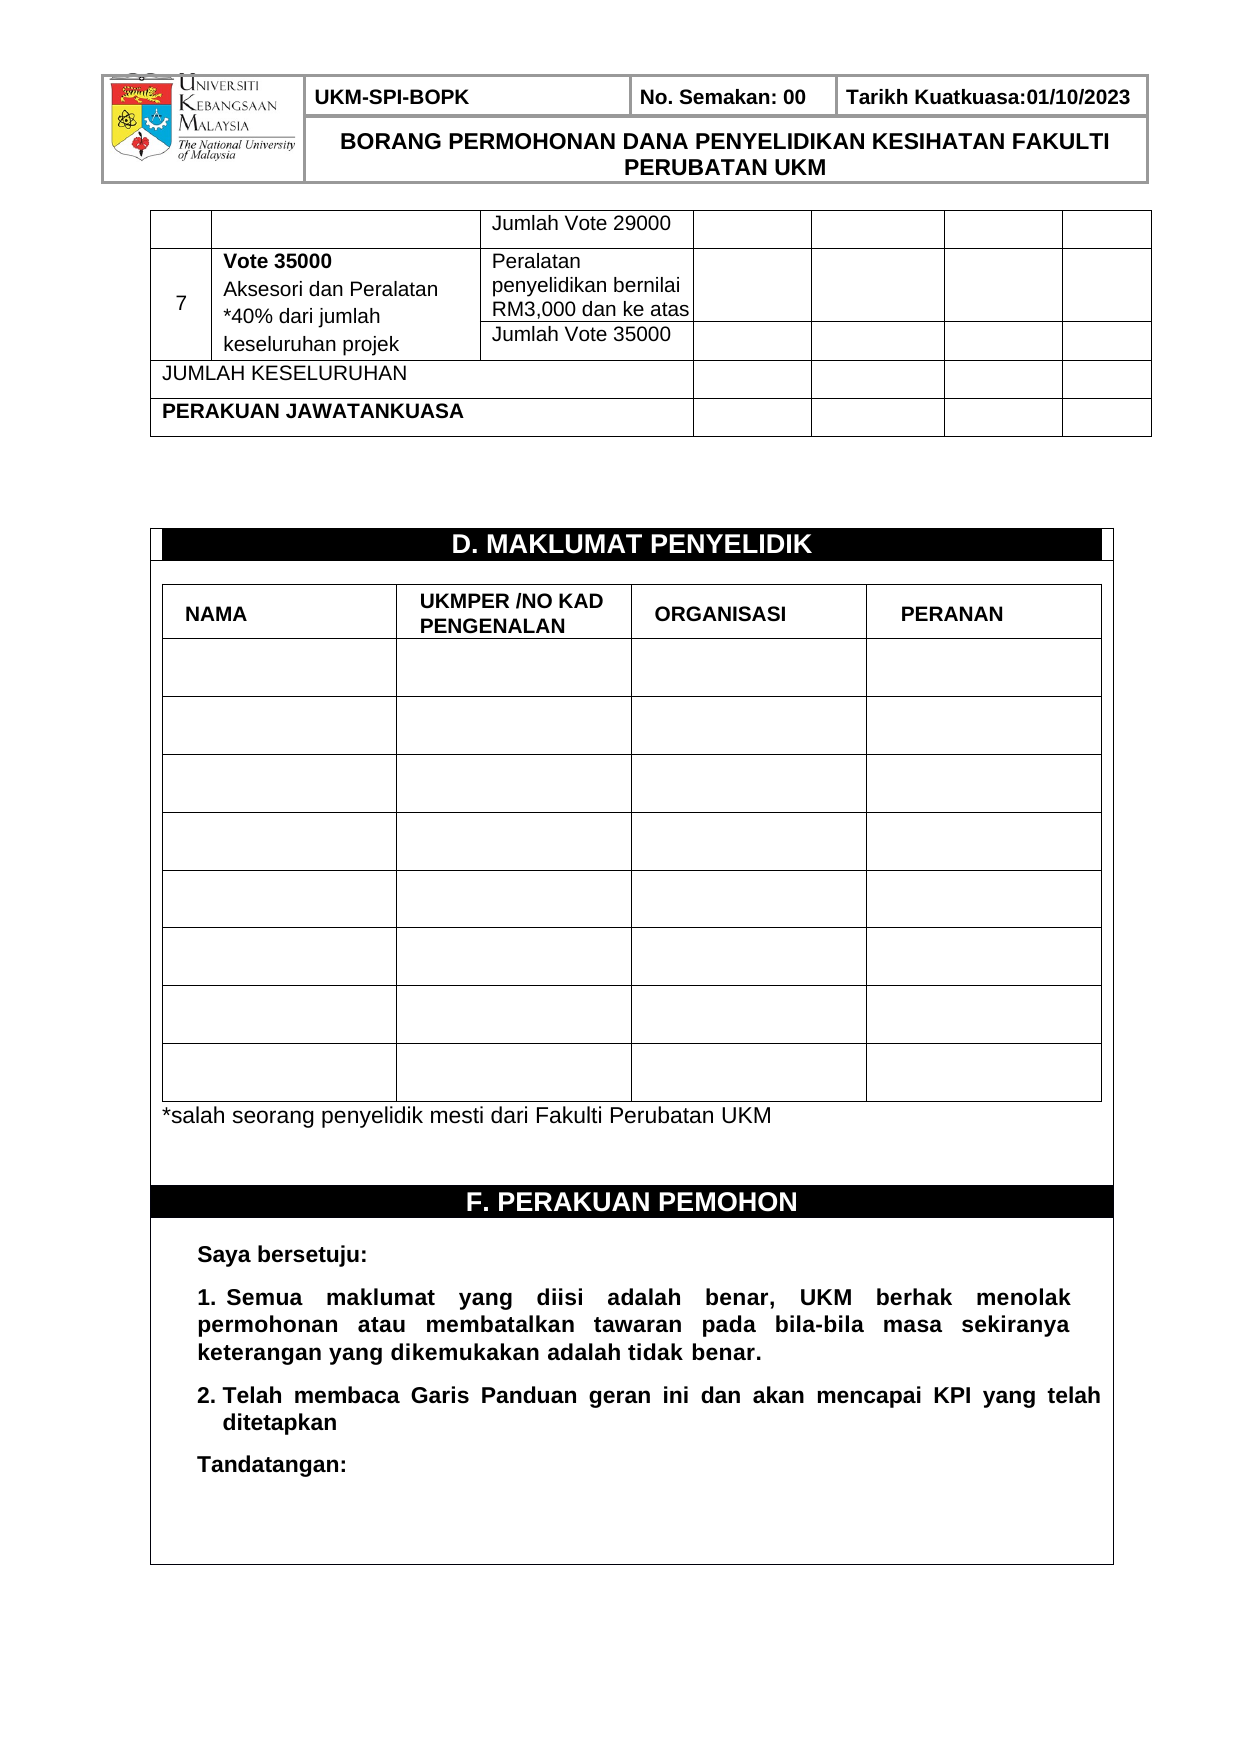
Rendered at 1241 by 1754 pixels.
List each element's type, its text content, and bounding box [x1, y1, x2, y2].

picture [109, 77, 296, 162]
table_cell [945, 249, 1062, 321]
table_cell [694, 211, 811, 248]
table_cell [945, 322, 1062, 359]
table_cell [1063, 322, 1151, 359]
table_cell PERAKUAN JAWATANKUASA [151, 399, 693, 436]
table_cell [945, 211, 1062, 248]
table_cell [812, 399, 944, 436]
table_cell F. PERAKUAN PEMOHON [151, 1186, 1113, 1217]
table_cell [1063, 361, 1151, 398]
table_cell 7 [151, 249, 211, 359]
table_cell [812, 249, 944, 321]
table_cell [694, 361, 811, 398]
table_cell *salah seorang penyelidik mesti dari Fakulti Perubatan UKM [151, 561, 1113, 1185]
table_cell [812, 361, 944, 398]
table_cell Jumlah Vote 29000 [481, 211, 693, 248]
table_cell [694, 399, 811, 436]
table_cell [694, 249, 811, 321]
table_cell JUMLAH KESELURUHAN [151, 361, 693, 398]
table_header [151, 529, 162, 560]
table_cell [1063, 211, 1151, 248]
table_cell Jumlah Vote 35000 [481, 322, 693, 359]
table_cell Peralatan penyelidikan bernilai RM3,000 dan ke atas [481, 249, 693, 321]
table_cell [1063, 249, 1151, 321]
table_cell [694, 322, 811, 359]
table_cell [812, 211, 944, 248]
table_cell [945, 399, 1062, 436]
table_cell [1063, 399, 1151, 436]
table_cell [812, 322, 944, 359]
table_cell [945, 361, 1062, 398]
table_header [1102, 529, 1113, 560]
table_cell Vote 35000 Aksesori dan Peralatan *40% dari jumlah keseluruhan projek [212, 249, 480, 359]
